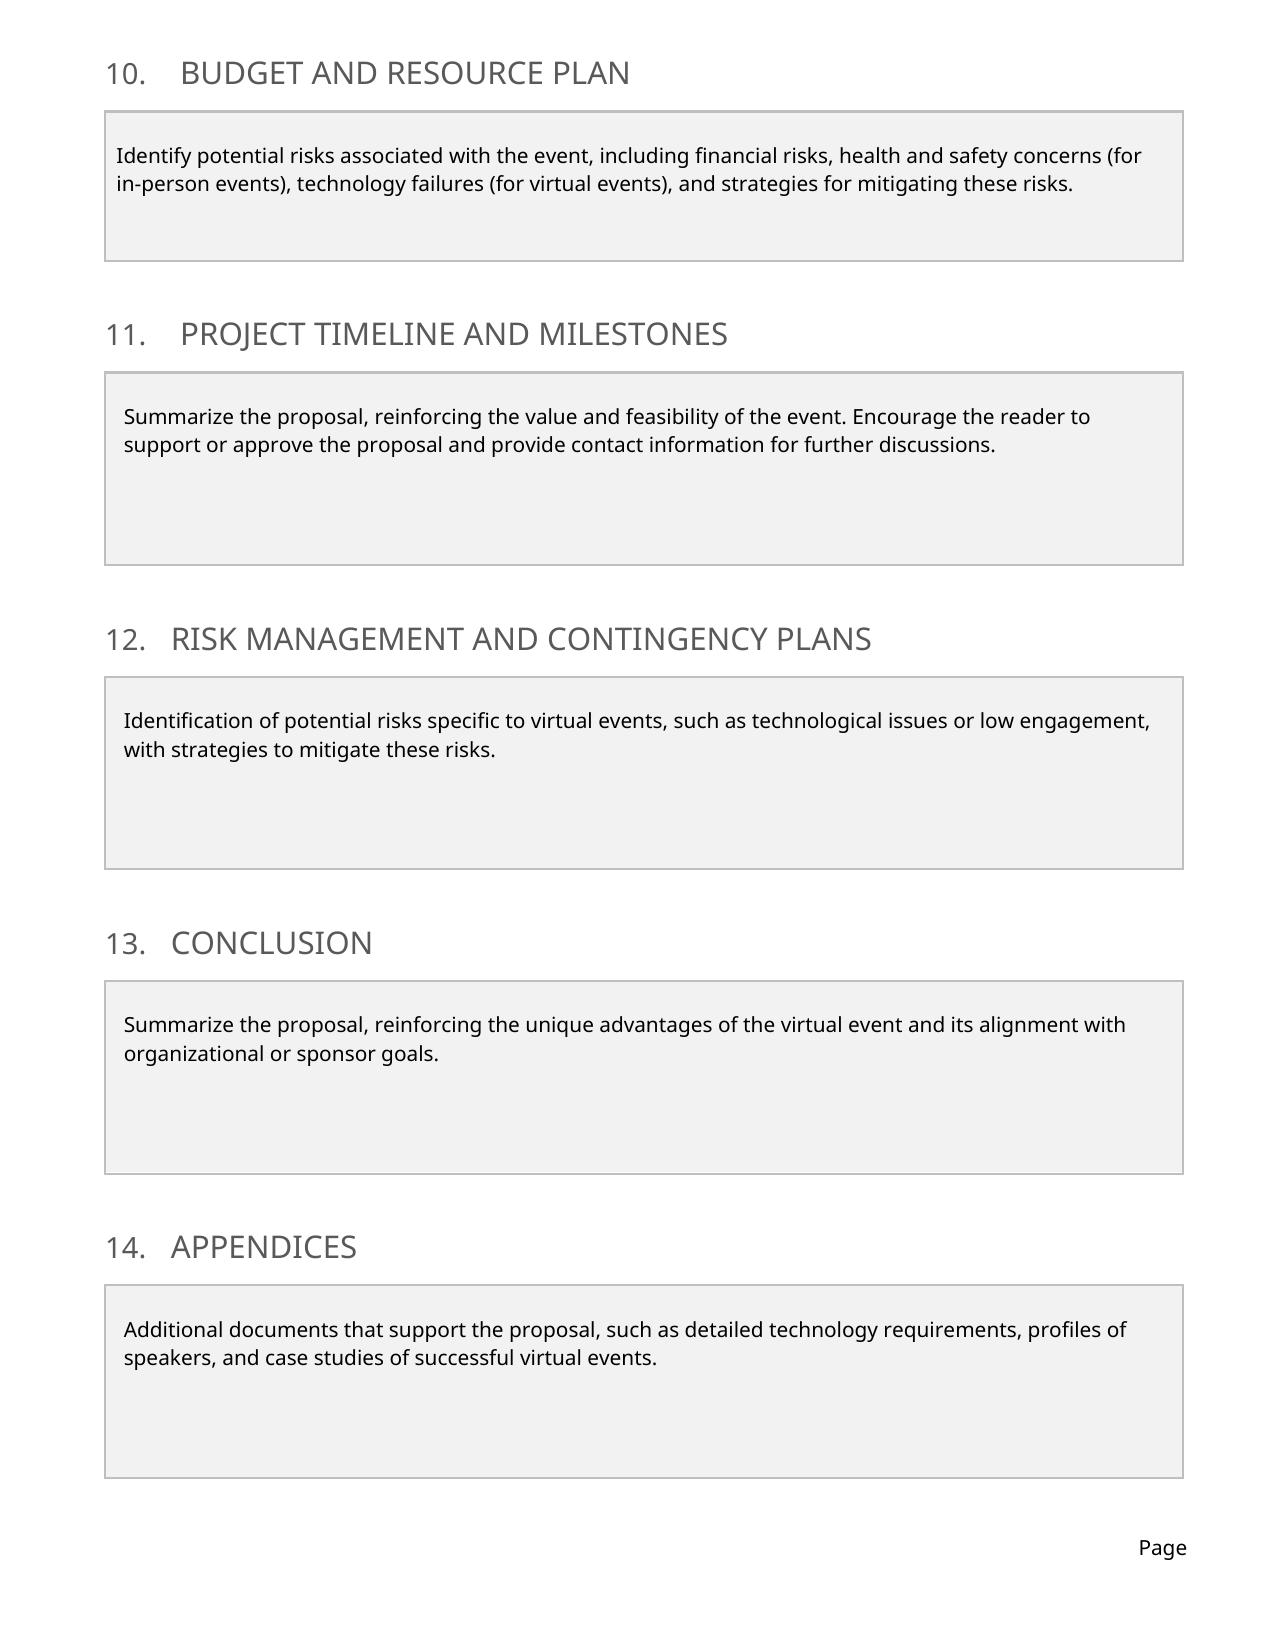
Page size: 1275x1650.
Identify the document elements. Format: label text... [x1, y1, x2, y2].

table_header Summarize the proposal, reinforcing the value and feasibility of the event. Encourage the reader to support or approve the proposal and provide contact information for further discussions. [106, 374, 1182, 564]
subtitle BUDGET AND RESOURCE PLAN [105, 51, 1200, 94]
subtitle project timeline and milestones [105, 312, 1200, 355]
table_header Additional documents that support the proposal, such as detailed technology requirements, profiles of speakers, and case studies of successful virtual events. [106, 1286, 1182, 1477]
subtitle risk management and contingency plans [105, 616, 1200, 659]
subtitle CONCLUSION [105, 921, 1200, 963]
table_header Identification of potential risks specific to virtual events, such as technological issues or low engagement, with strategies to mitigate these risks. [106, 678, 1182, 868]
subtitle APPENDICES [105, 1225, 1200, 1268]
table_header Summarize the proposal, reinforcing the unique advantages of the virtual event and its alignment with organizational or sponsor goals. [106, 982, 1182, 1172]
table_header Identify potential risks associated with the event, including financial risks, health and safety concerns (for in-person events), technology failures (for virtual events), and strategies for mitigating these risks. [106, 113, 1182, 260]
